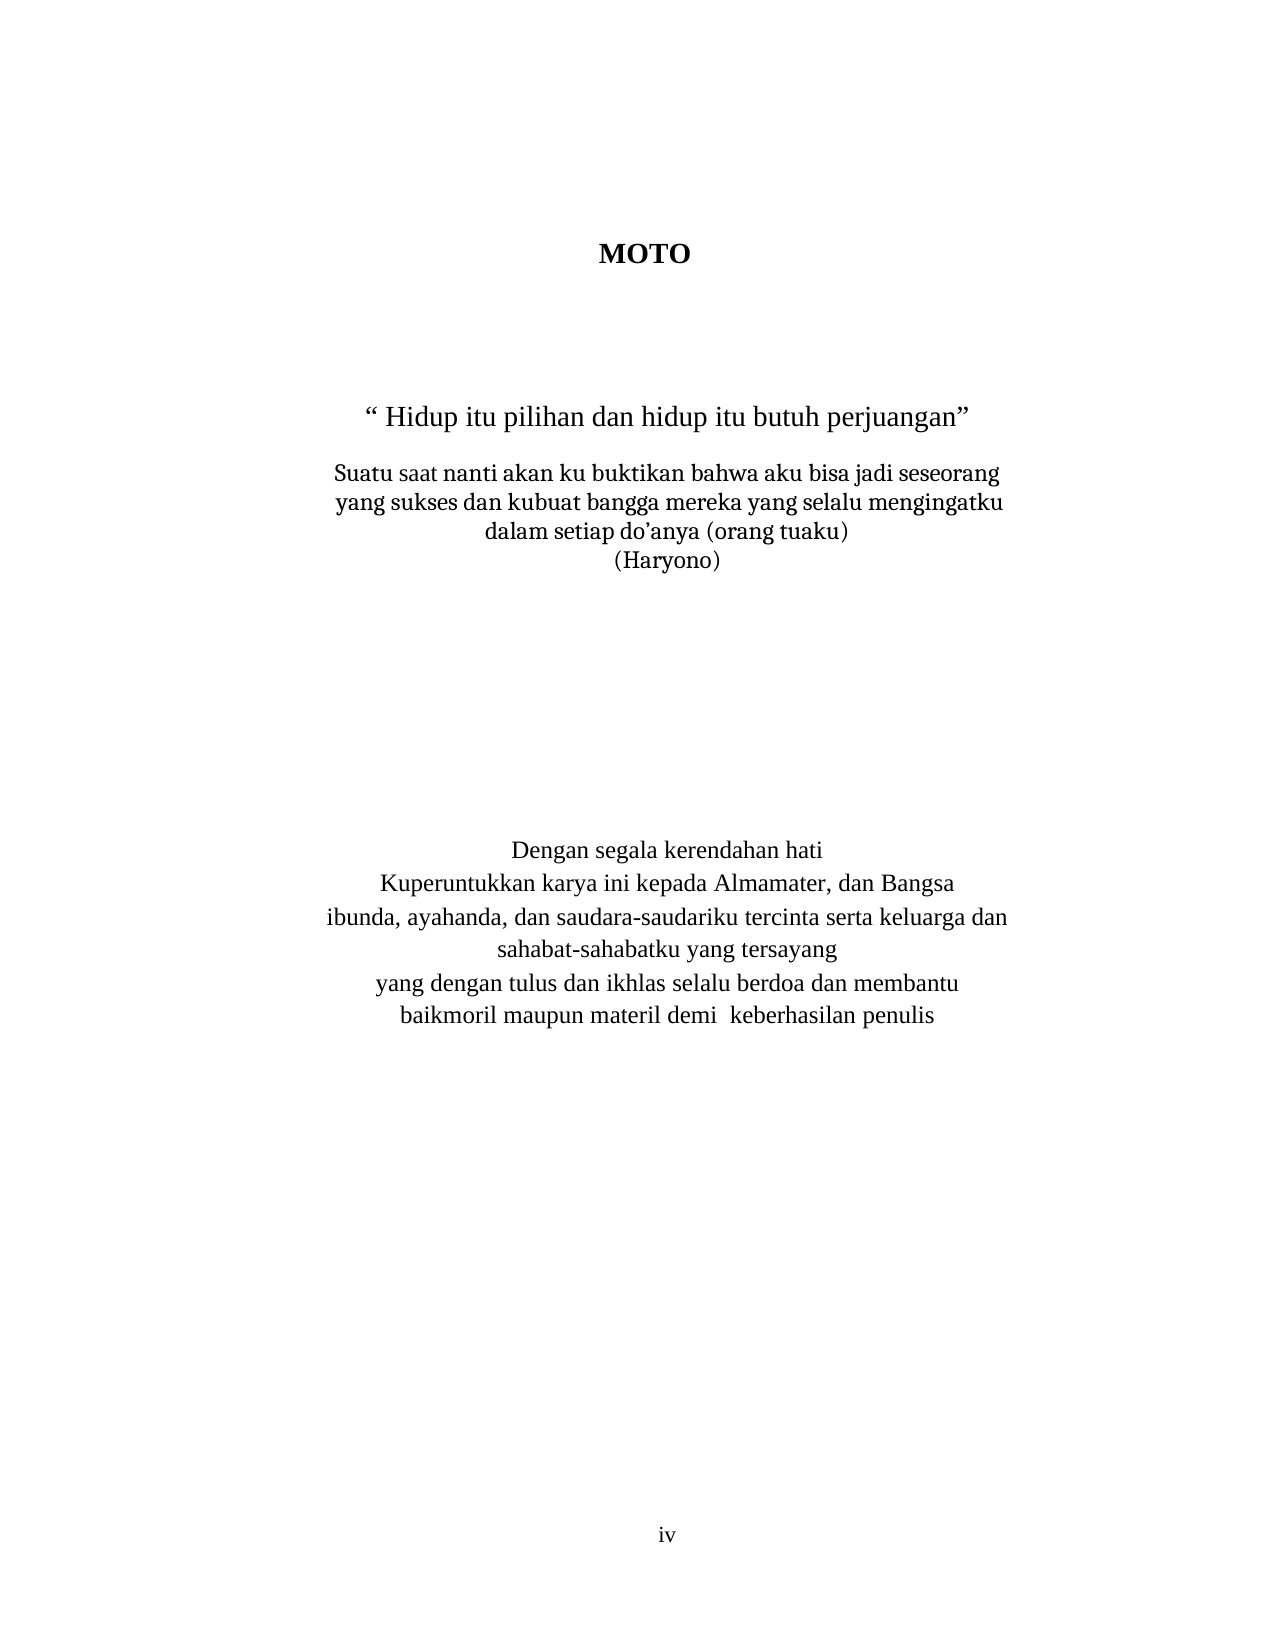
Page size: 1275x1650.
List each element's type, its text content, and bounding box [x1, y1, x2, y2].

text (Haryono) [236, 546, 1098, 574]
text Kuperuntukkan karya ini kepada Almamater, dan Bangsa [236, 868, 1098, 897]
text yang sukses dan kubuat bangga mereka yang selalu mengingatku [236, 488, 1098, 517]
text Dengan segala kerendahan hati [236, 836, 1098, 864]
text sahabat-sahabatku yang tersayang [236, 934, 1098, 963]
text Suatu saat nanti akan ku buktikan bahwa aku bisa jadi seseorang [236, 458, 1098, 488]
text MOTO [236, 236, 1098, 270]
text yang dengan tulus dan ikhlas selalu berdoa dan membantu [236, 968, 1098, 996]
text dalam setiap do’anya (orang tuaku) [236, 517, 1098, 546]
text baikmoril maupun materil demi keberhasilan penulis [236, 1001, 1098, 1029]
text ibunda, ayahanda, dan saudara-saudariku tercinta serta keluarga dan [236, 902, 1098, 930]
text “ Hidup itu pilihan dan hidup itu butuh perjuangan” [236, 399, 1098, 433]
